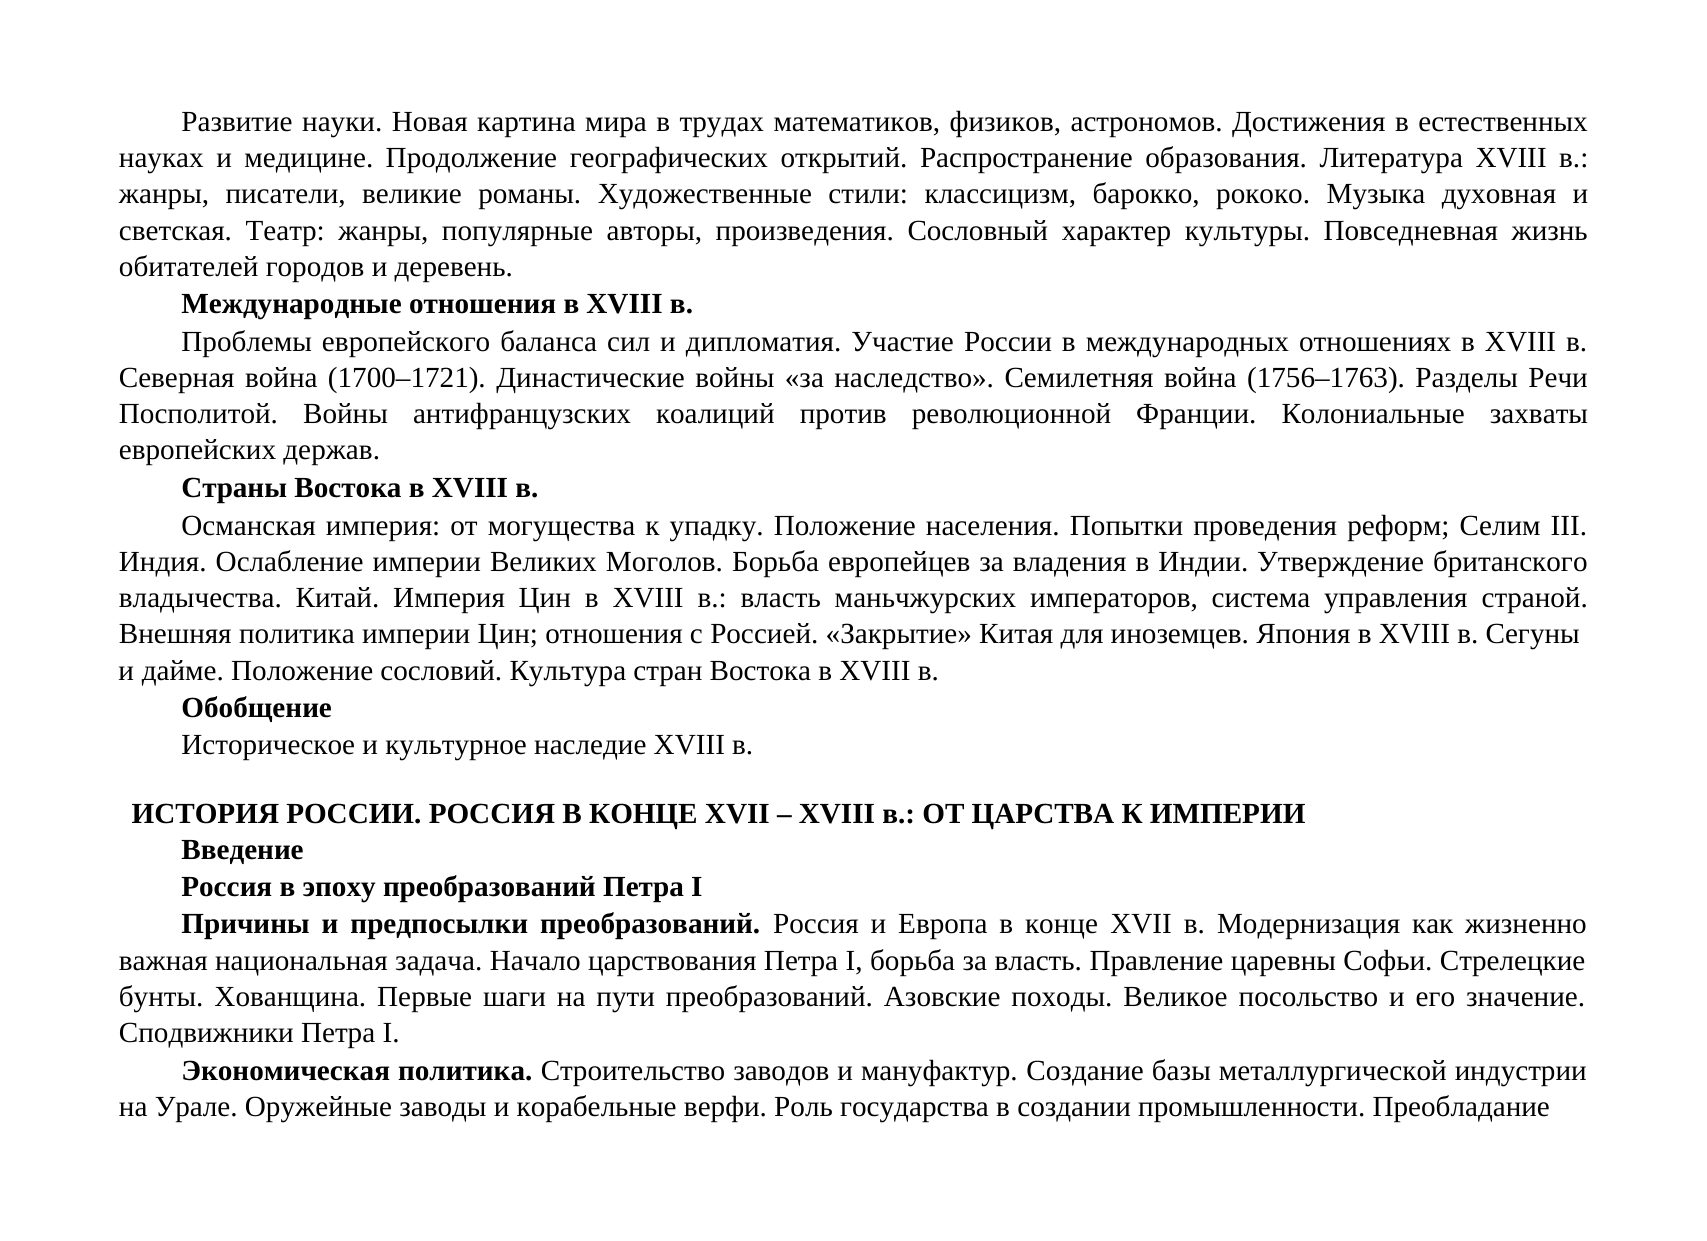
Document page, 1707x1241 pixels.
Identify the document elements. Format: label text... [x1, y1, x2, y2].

text Причины и предпосылки преобразований. Россия и Европа в конце XVII в. Модернизация как жизненно важная национальная задача. Начало царствования Петра I, борьба за власть. Правление царевны Софьи. Стрелецкие бунты. Хованщина. Первые шаги на пути преобразований. Азовские походы. Великое посольство и его значение. Сподвижники Петра I. [119, 907, 1587, 1049]
text Развитие науки. Новая картина мира в трудах математиков, физиков, астрономов. Достижения в естественных науках и медицине. Продолжение географических открытий. Распространение образования. Литература XVIII в.: жанры, писатели, великие романы. Художественные стили: классицизм, барокко, рококо. Музыка духовная и светская. Театр: жанры, популярные авторы, произведения. Сословный характер культуры. Повседневная жизнь обитателей городов и деревень. [119, 104, 1589, 282]
text Историческое и культурное наследие XVIII в. [181, 727, 1589, 760]
list дайме. Положение сословий. Культура стран Востока в XVIII в. [118, 653, 1589, 687]
text ИСТОРИЯ РОССИИ. РОССИЯ В КОНЦЕ XVII – XVIII в.: ОТ ЦАРСТВА К ИМПЕРИИ Введение [131, 797, 1306, 866]
text Османская империя: от могущества к упадку. Положение населения. Попытки проведения реформ; Селим III. Индия. Ослабление империи Великих Моголов. Борьба европейцев за владения в Индии. Утверждение британского владычества. Китай. Империя Цин в XVIII в.: власть маньчжурских императоров, система управления страной. Внешняя политика империи Цин; отношения с Россией. «Закрытие» Китая для иноземцев. Япония в XVIII в. Сегуны [119, 508, 1589, 650]
text Международные отношения в XVIII в. [181, 286, 1589, 320]
text Экономическая политика. Строительство заводов и мануфактур. Создание базы металлургической индустрии на Урале. Оружейные заводы и корабельные верфи. Роль государства в создании промышленности. Преобладание [119, 1053, 1587, 1122]
text Проблемы европейского баланса сил и дипломатия. Участие России в международных отношениях в XVIII в. Северная война (1700–1721). Династические войны «за наследство». Семилетняя война (1756–1763). Разделы Речи Посполитой. Войны антифранцузских коалиций против революционной Франции. Колониальные захваты европейских держав. [119, 324, 1589, 466]
text Страны Востока в XVIII в. [181, 470, 1589, 503]
text Россия в эпоху преобразований Петра I [181, 869, 1589, 902]
text Обобщение [181, 691, 1589, 724]
